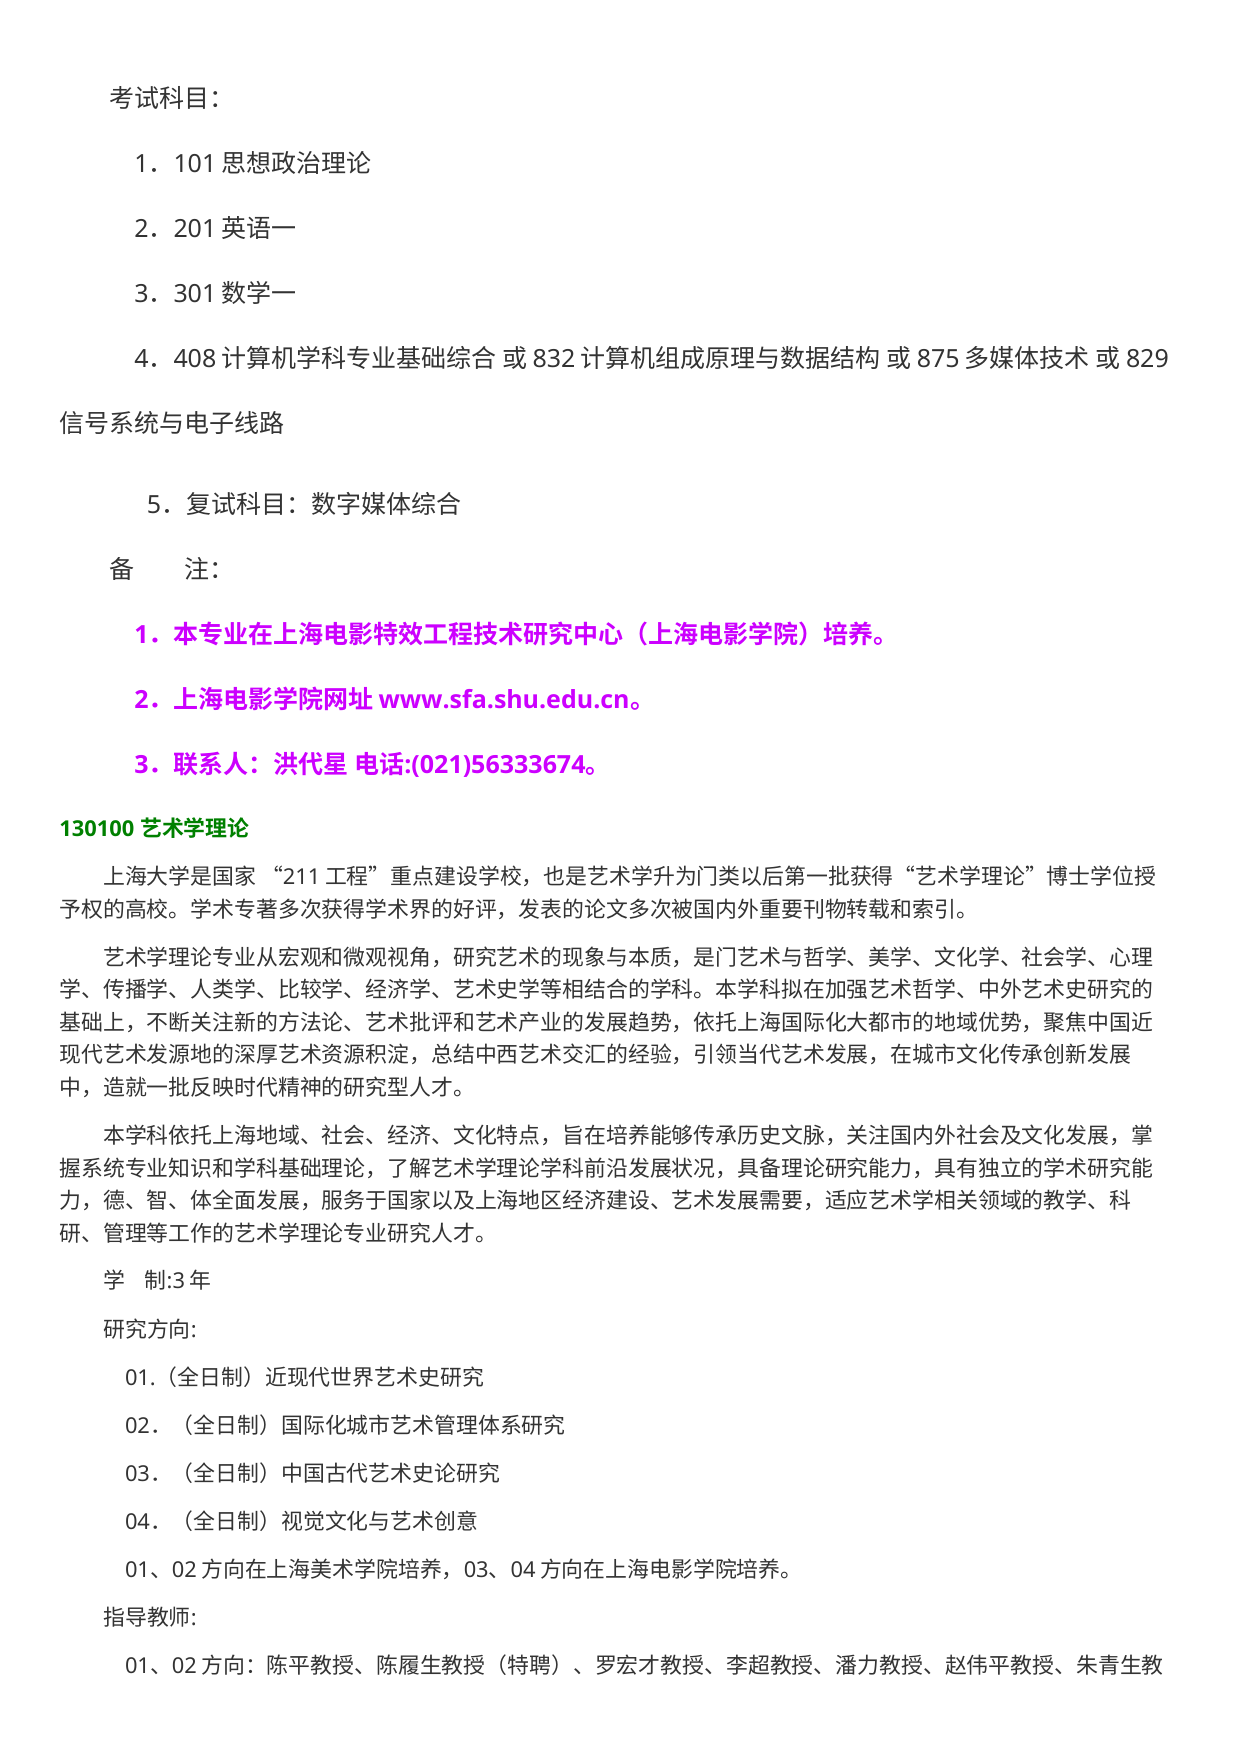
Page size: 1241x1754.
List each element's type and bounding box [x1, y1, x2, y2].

table_cell [59, 65, 1181, 811]
table_cell [59, 811, 1181, 1681]
